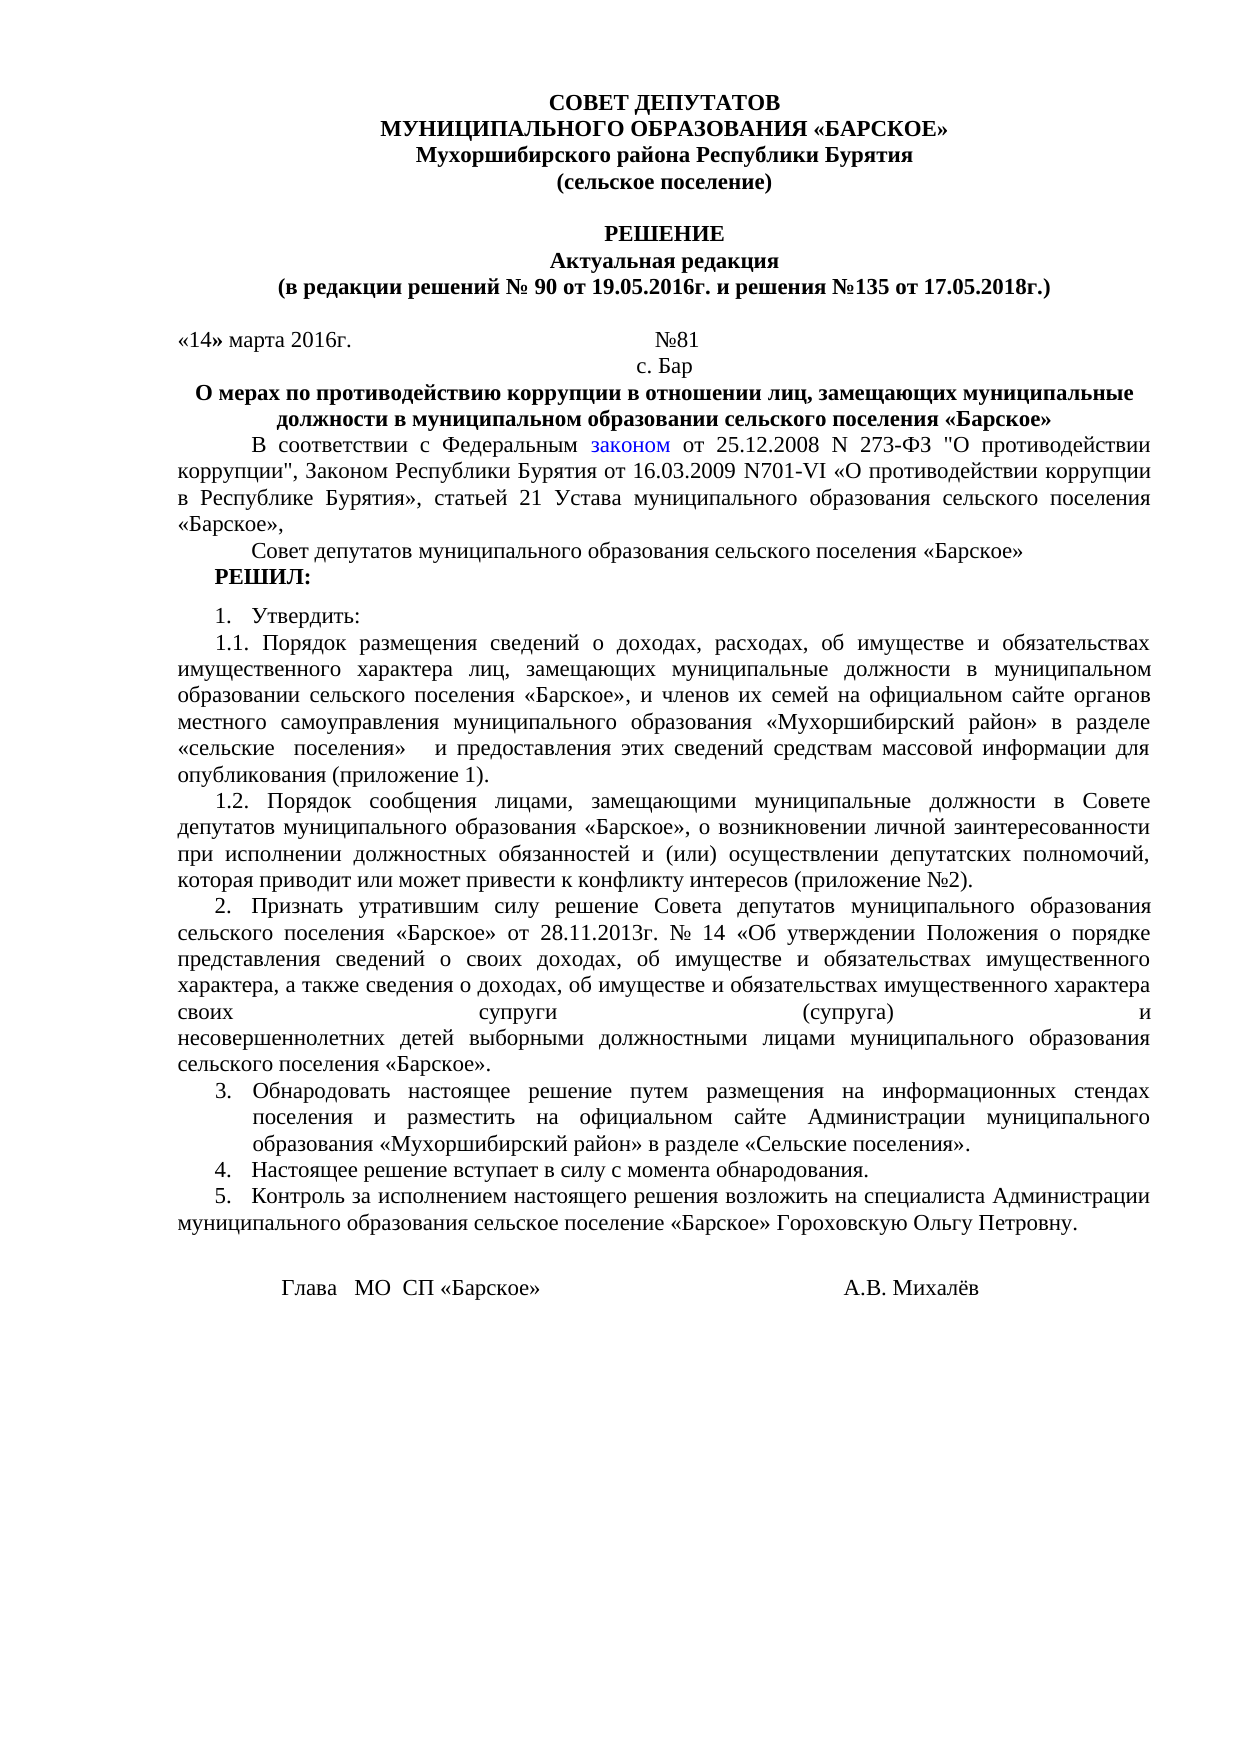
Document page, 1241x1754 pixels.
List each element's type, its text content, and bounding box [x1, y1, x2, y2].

text (в редакции решений № 90 от 19.05.2016г. и решения №135 от 17.05.2018г.) [177, 273, 1152, 299]
list Признать утратившим силу решение Совета депутатов муниципального образования сельского поселения «Барское» от 28.11.2013г. № 14 «Об утверждении Положения о порядке представления сведений о своих доходах, об имуществе и обязательствах имущественного характера, а также сведения о доходах, об имуществе и обязательствах имущественного характера своих супруги (супруга) и несовершеннолетних детей выборными должностными лицами муниципального образования сельского поселения «Барское». [177, 892, 1152, 1077]
list 1.1. Порядок размещения сведений о доходах, расходах, об имуществе и обязательствах имущественного характера лиц, замещающих муниципальные должности в муниципальном образовании сельского поселения «Барское», и членов их семей на официальном сайте органов местного самоуправления муниципального образования «Мухоршибирский район» в разделе «сельские поселения» и предоставления этих сведений средствам массовой информации для опубликования (приложение 1). [177, 629, 1152, 787]
text МУНИЦИПАЛЬНОГО ОБРАЗОВАНИЯ «БАРСКОЕ» [177, 115, 1152, 141]
text СОВЕТ ДЕПУТАТОВ [177, 89, 1152, 115]
text РЕШИЛ: [177, 563, 1152, 589]
text Совет депутатов муниципального образования сельского поселения «Барское» [177, 537, 1152, 563]
list Контроль за исполнением настоящего решения возложить на специалиста Администрации муниципального образования сельское поселение «Барское» Гороховскую Ольгу Петровну. [177, 1182, 1152, 1235]
text В соответствии с Федеральным законом от 25.12.2008 N 273-ФЗ "О противодействии коррупции", Законом Республики Бурятия от 16.03.2009 N701-VI «О противодействии коррупции в Республике Бурятия», статьей 21 Устава муниципального образования сельского поселения «Барское», [177, 431, 1152, 537]
text Актуальная редакция [177, 247, 1152, 273]
text Мухоршибирского района Республики Бурятия [177, 141, 1152, 168]
list Настоящее решение вступает в силу с момента обнародования. [177, 1156, 1152, 1182]
text «14» марта 2016г. №81 [177, 326, 1152, 352]
text (сельское поселение) [177, 168, 1152, 194]
list Обнародовать настоящее решение путем размещения на информационных стендах поселения и разместить на официальном сайте Администрации муниципального образования «Мухоршибирский район» в разделе «Сельские поселения». [215, 1077, 1152, 1156]
list 1.2. Порядок сообщения лицами, замещающими муниципальные должности в Совете депутатов муниципального образования «Барское», о возникновении личной заинтересованности при исполнении должностных обязанностей и (или) осуществлении депутатских полномочий, которая приводит или может привести к конфликту интересов (приложение №2). [177, 787, 1152, 892]
list Утвердить: [177, 602, 1152, 629]
text Глава МО СП «Барское» А.В. Михалёв [207, 1274, 1152, 1301]
text с. Бар [177, 352, 1152, 378]
text О мерах по противодействию коррупции в отношении лиц, замещающих муниципальные должности в муниципальном образовании сельского поселения «Барское» [177, 378, 1152, 431]
text РЕШЕНИЕ [177, 220, 1152, 247]
